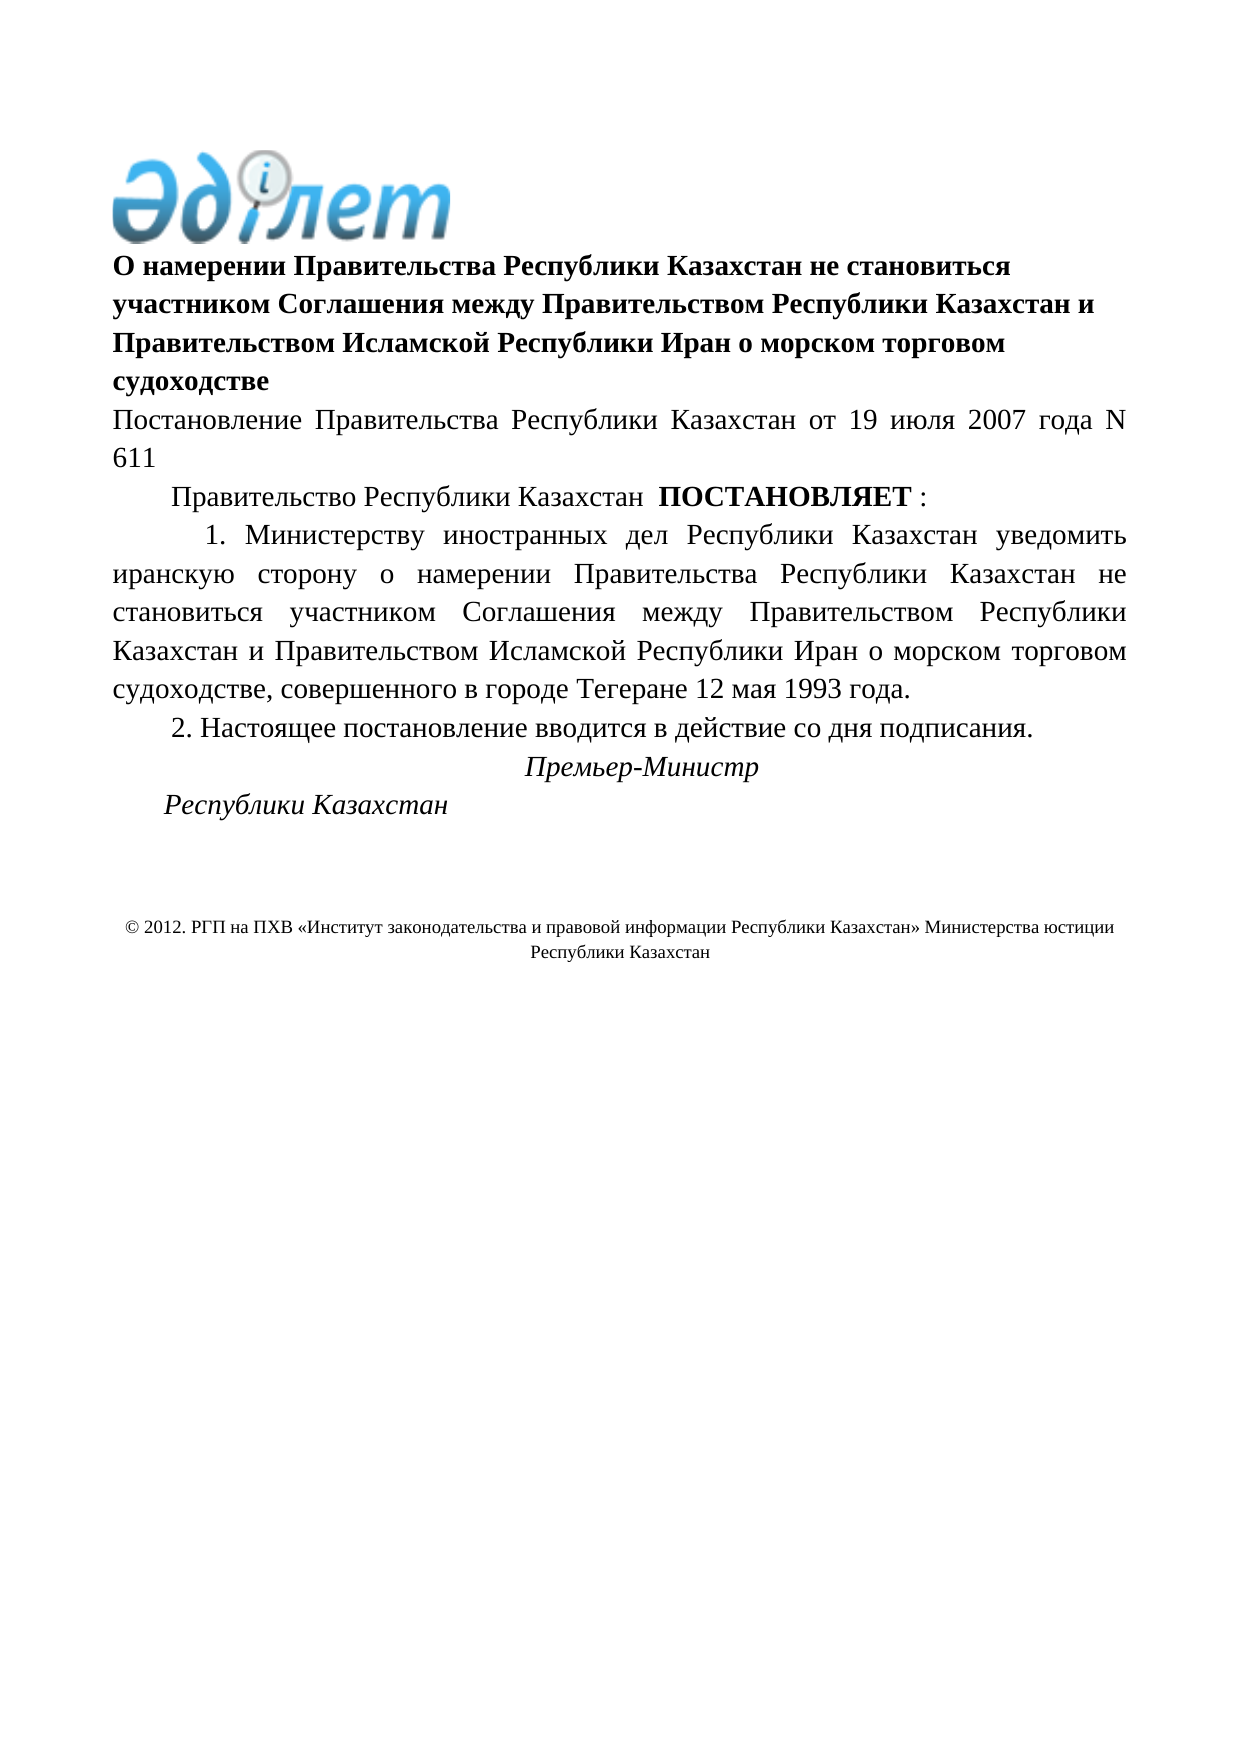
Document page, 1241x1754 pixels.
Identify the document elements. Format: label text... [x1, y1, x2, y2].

text Премьер-Министр Республики Казахстан [112, 749, 1128, 821]
text 2. Настоящее постановление вводится в действие со дня подписания. [112, 710, 1128, 744]
picture [112, 150, 451, 244]
text © 2012. РГП на ПХВ «Институт законодательства и правовой информации Республики Казахстан» Министерства юстиции Республики Казахстан [112, 916, 1128, 963]
text 1. Министерству иностранных дел Республики Казахстан уведомить иранскую сторону о намерении Правительства Республики Казахстан не становиться участником Соглашения между Правительством Республики Казахстан и Правительством Исламской Республики Иран о морском торговом судоходстве, совершенного в городе Тегеране 12 мая 1993 года. [112, 517, 1128, 705]
text Постановление Правительства Республики Казахстан от 19 июля 2007 года N 611 [112, 402, 1128, 474]
text О намерении Правительства Республики Казахстан не становиться участником Соглашения между Правительством Республики Казахстан и Правительством Исламской Республики Иран о морском торговом судоходстве [112, 248, 1128, 397]
text Правительство Республики Казахстан ПОСТАНОВЛЯЕТ : [112, 479, 1128, 512]
